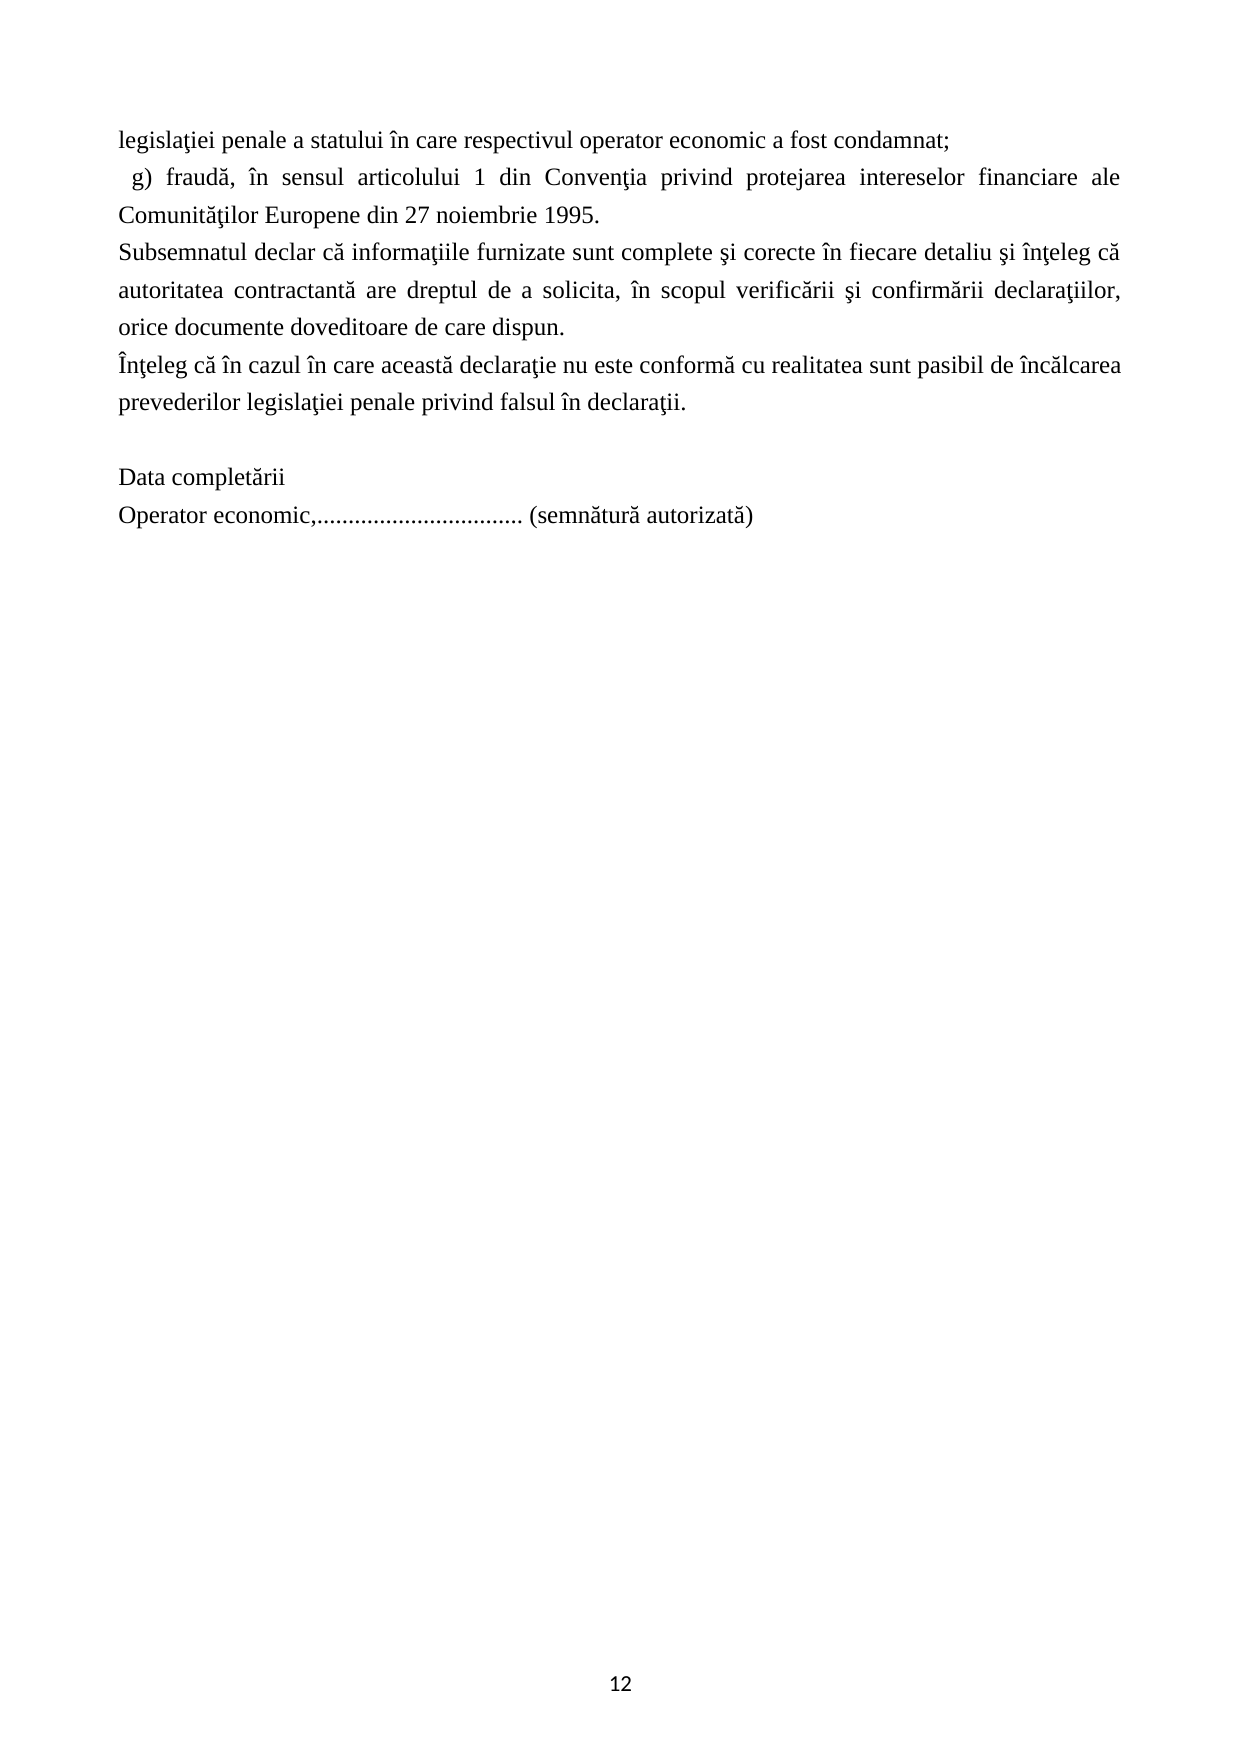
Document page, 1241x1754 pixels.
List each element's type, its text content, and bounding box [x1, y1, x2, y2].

text g) fraudă, în sensul articolului 1 din Convenţia privind protejarea intereselor financiare ale Comunităţilor Europene din 27 noiembrie 1995. [118, 156, 1122, 231]
text Operator economic,................................. (semnătură autorizată) [118, 493, 1122, 531]
text Subsemnatul declar că informaţiile furnizate sunt complete şi corecte în fiecare detaliu şi înţeleg că autoritatea contractantă are dreptul de a solicita, în scopul verificării şi confirmării declaraţiilor, orice documente doveditoare de care dispun. [118, 231, 1122, 343]
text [118, 118, 1122, 156]
text Data completării [118, 456, 1122, 493]
text Înţeleg că în cazul în care această declaraţie nu este conformă cu realitatea sunt pasibil de încălcarea prevederilor legislaţiei penale privind falsul în declaraţii. [118, 343, 1122, 418]
